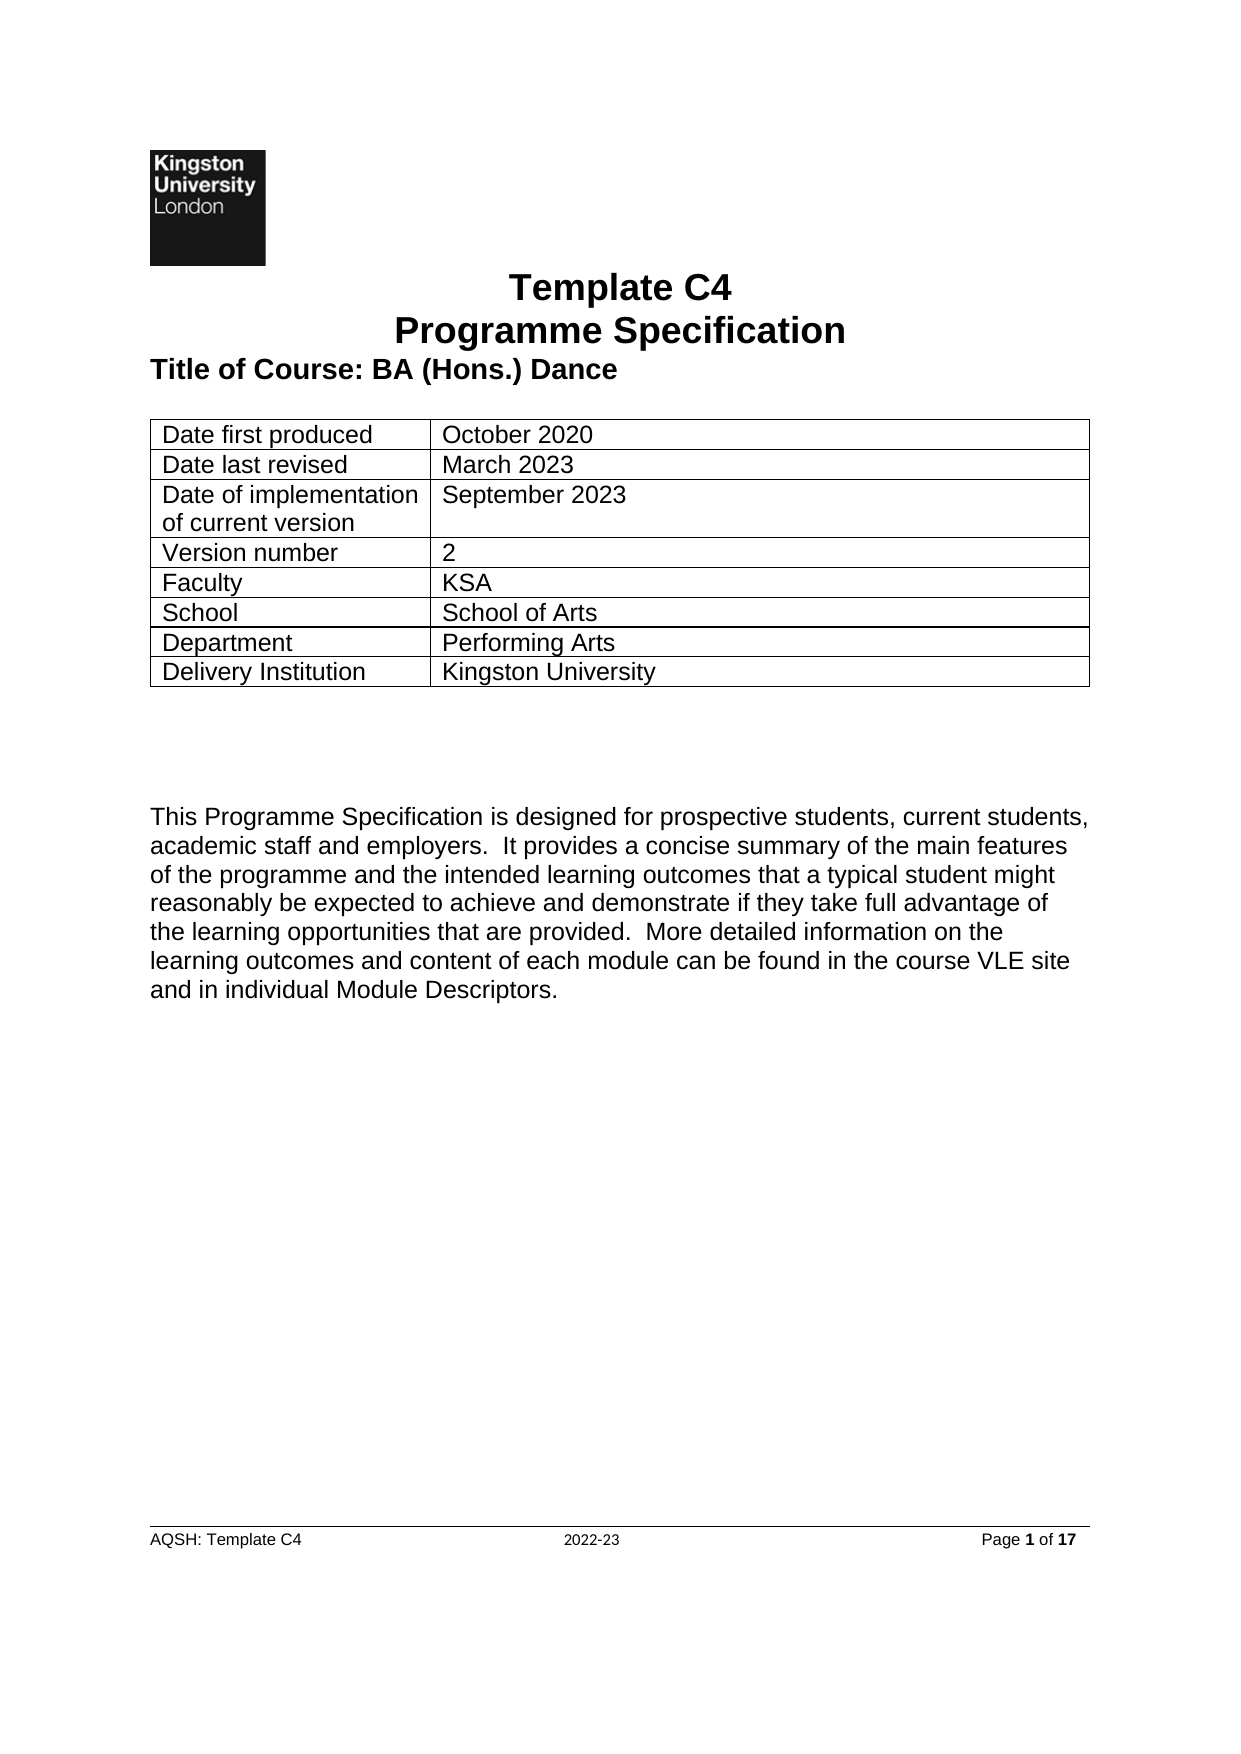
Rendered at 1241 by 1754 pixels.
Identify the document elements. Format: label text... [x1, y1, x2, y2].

table_cell Kingston University [431, 657, 1089, 686]
table_cell Version number [151, 538, 430, 567]
table_cell March 2023 [431, 450, 1089, 478]
table_header October 2020 [431, 420, 1089, 449]
table_cell Date last revised [151, 450, 430, 478]
picture [150, 150, 266, 266]
table_cell Faculty [151, 568, 430, 597]
table_cell Performing Arts [431, 628, 1089, 656]
table_cell School of Arts [431, 598, 1089, 626]
subtitle Programme Specification [150, 309, 1090, 352]
table_cell 2 [431, 538, 1089, 567]
table_cell Date of implementation of current version [151, 480, 430, 537]
subtitle Template C4 [150, 266, 1090, 309]
table_cell September 2023 [431, 480, 1089, 537]
subtitle Title of Course: BA (Hons.) Dance [150, 352, 1090, 385]
table_header Date first produced [151, 420, 430, 449]
table_cell KSA [431, 568, 1089, 597]
text This Programme Specification is designed for prospective students, current students, academic staff and employers. It provides a concise summary of the main features of the programme and the intended learning outcomes that a typical student might reasonably be expected to achieve and demonstrate if they take full advantage of the learning opportunities that are provided. More detailed information on the learning outcomes and content of each module can be found in the course VLE site and in individual Module Descriptors. [150, 802, 1090, 1003]
table_cell Department [151, 628, 430, 656]
table_cell Delivery Institution [151, 657, 430, 686]
table_cell School [151, 598, 430, 626]
